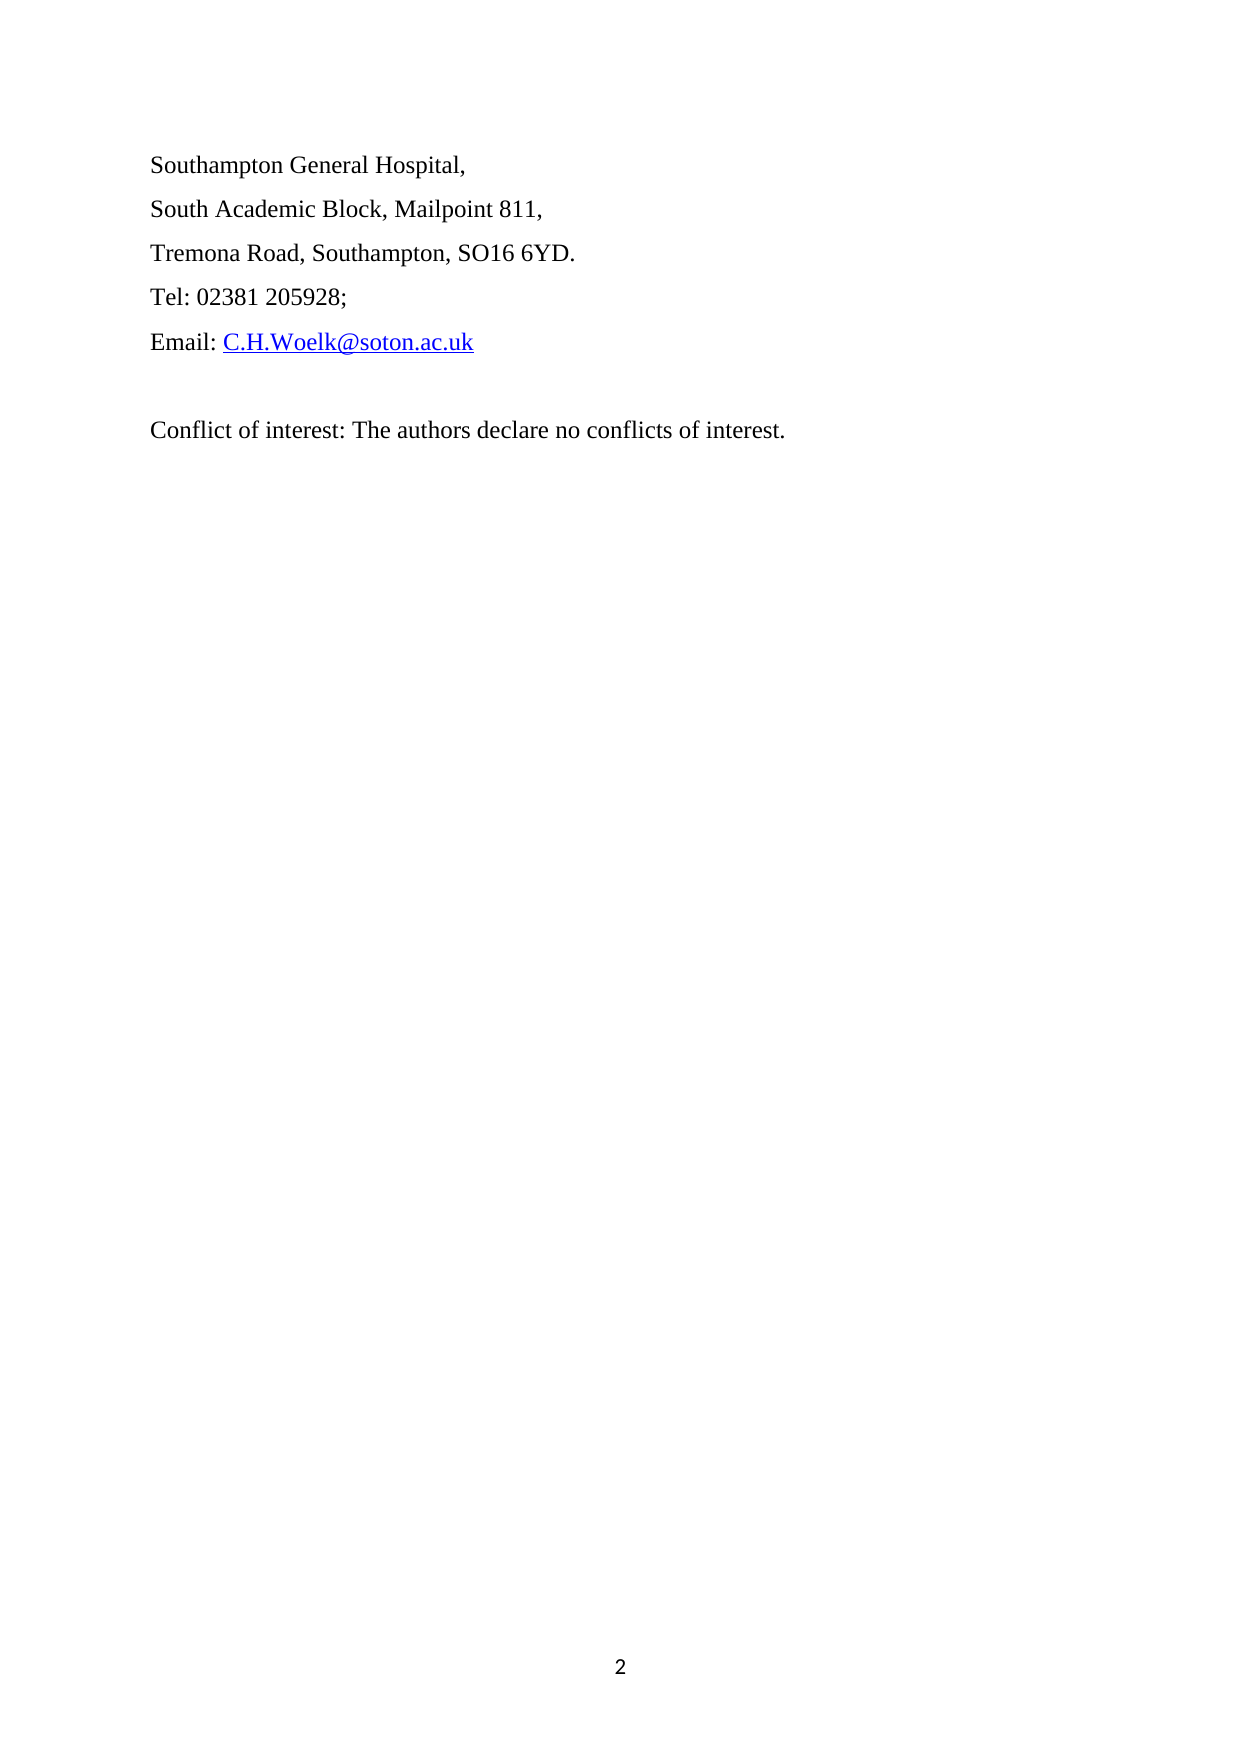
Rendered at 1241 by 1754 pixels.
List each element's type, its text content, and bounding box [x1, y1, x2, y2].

text Email: C.H.Woelk@soton.ac.uk [150, 327, 1090, 355]
text Tel: 02381 205928; [150, 282, 1090, 311]
text Southampton General Hospital, [150, 150, 1090, 179]
text Conflict of interest: The authors declare no conflicts of interest. [150, 415, 1090, 444]
text Tremona Road, Southampton, SO16 6YD. [150, 238, 1090, 267]
text South Academic Block, Mailpoint 811, [150, 194, 1090, 223]
